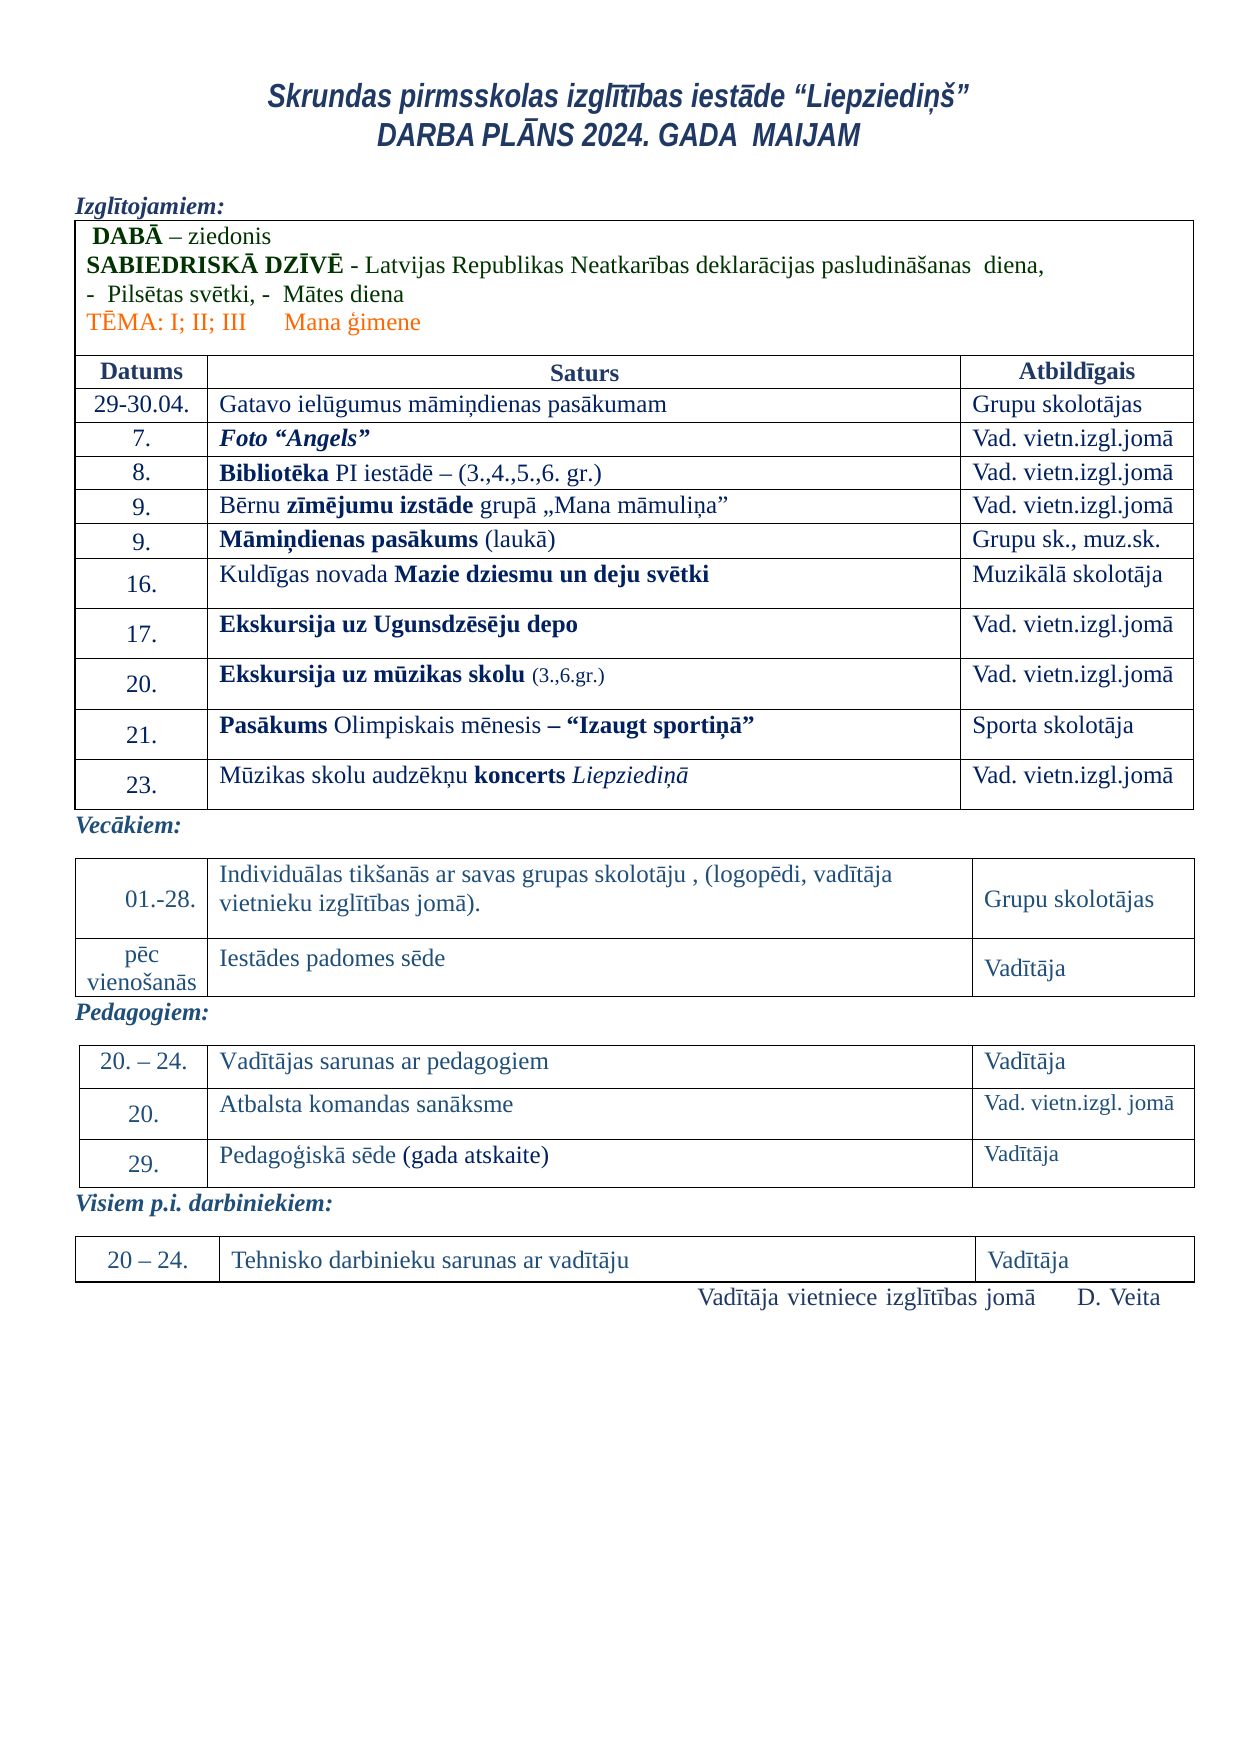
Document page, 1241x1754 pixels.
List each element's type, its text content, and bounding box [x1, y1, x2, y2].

table_cell Vad. vietn.izgl.jomā [961, 609, 1193, 658]
table_cell Ekskursija uz mūzikas skolu (3.,6.gr.) [208, 659, 960, 709]
table_cell Pasākums Olimpiskais mēnesis – “Izaugt sportiņā” [208, 710, 960, 759]
table_header Grupu skolotājas [973, 859, 1194, 938]
table_cell 16. [76, 559, 207, 608]
table_header Vadītāja [973, 1046, 1194, 1088]
text Skrundas pirmsskolas izglītības iestāde “Liepziediņš” [75, 77, 1165, 115]
table_header Tehnisko darbinieku sarunas ar vadītāju [220, 1237, 975, 1281]
table_cell 21. [76, 710, 207, 759]
table_cell Iestādes padomes sēde [208, 939, 972, 996]
table_cell 20. [76, 659, 207, 709]
table_cell Grupu skolotājas [961, 389, 1193, 422]
text Vadītāja vietniece izglītības jomā D. Veita [75, 1283, 1165, 1342]
table_cell Vad. vietn.izgl.jomā [961, 490, 1193, 523]
table_cell Vad. vietn.izgl.jomā [961, 659, 1193, 709]
table_cell Muzikālā skolotāja [961, 559, 1193, 608]
text Pedagogiem: [75, 997, 1165, 1026]
text DARBA PLĀNS 2024. GADA MAIJAM [75, 115, 1165, 153]
table_cell Bibliotēka PI iestādē – (3.,4.,5.,6. gr.) [208, 457, 960, 489]
table_cell 20. [80, 1089, 207, 1139]
table_cell 29-30.04. [76, 389, 207, 422]
table_cell Atbalsta komandas sanāksme [208, 1089, 972, 1139]
table_cell Foto “Angels” [208, 423, 960, 456]
table_cell Saturs [208, 356, 960, 388]
table_cell Gatavo ielūgumus māmiņdienas pasākumam [208, 389, 960, 422]
text Izglītojamiem: [75, 191, 1165, 220]
table_cell Bērnu zīmējumu izstāde grupā „Mana māmuliņa” [208, 490, 960, 523]
table_header Vadītāja [976, 1237, 1194, 1281]
text Visiem p.i. darbiniekiem: [0, 1188, 1165, 1217]
table_cell Ekskursija uz Ugunsdzēsēju depo [208, 609, 960, 658]
table_cell 9. [76, 524, 207, 558]
table_cell Sporta skolotāja [961, 710, 1193, 759]
table_cell Grupu sk., muz.sk. [961, 524, 1193, 558]
table_cell Mūzikas skolu audzēkņu koncerts Liepziediņā [208, 760, 960, 809]
table_cell Datums [76, 356, 207, 388]
table_cell 23. [76, 760, 207, 809]
text Vecākiem: [75, 810, 1165, 839]
table_header Vadītājas sarunas ar pedagogiem [208, 1046, 972, 1088]
table_header Individuālas tikšanās ar savas grupas skolotāju , (logopēdi, vadītāja vietnieku izglītības jomā). [208, 859, 972, 938]
table_cell Vadītāja [973, 1140, 1194, 1187]
table_cell 7. [76, 423, 207, 456]
table_cell Vad. vietn.izgl.jomā [961, 760, 1193, 809]
table_cell 9. [76, 490, 207, 523]
table_header 20 – 24. [76, 1237, 219, 1281]
table_cell Pedagoģiskā sēde (gada atskaite) [208, 1140, 972, 1187]
table_cell Atbildīgais [961, 356, 1193, 388]
table_header 01.-28. [76, 859, 207, 938]
table_cell 8. [76, 457, 207, 489]
table_cell Kuldīgas novada Mazie dziesmu un deju svētki [208, 559, 960, 608]
table_cell pēc vienošanās [76, 939, 207, 996]
table_header DABĀ – ziedonis SABIEDRISKĀ DZĪVĒ - Latvijas Republikas Neatkarības deklarācijas pasludināšanas diena, - Pilsētas svētki, - Mātes diena TĒMA: I; II; III Mana ģimene [76, 221, 1193, 355]
table_cell 29. [80, 1140, 207, 1187]
table_cell Vadītāja [973, 939, 1194, 996]
table_cell Vad. vietn.izgl. jomā [973, 1089, 1194, 1139]
table_cell Vad. vietn.izgl.jomā [961, 457, 1193, 489]
table_cell Māmiņdienas pasākums (laukā) [208, 524, 960, 558]
table_cell Vad. vietn.izgl.jomā [961, 423, 1193, 456]
table_cell 17. [76, 609, 207, 658]
table_header 20. – 24. [80, 1046, 207, 1088]
